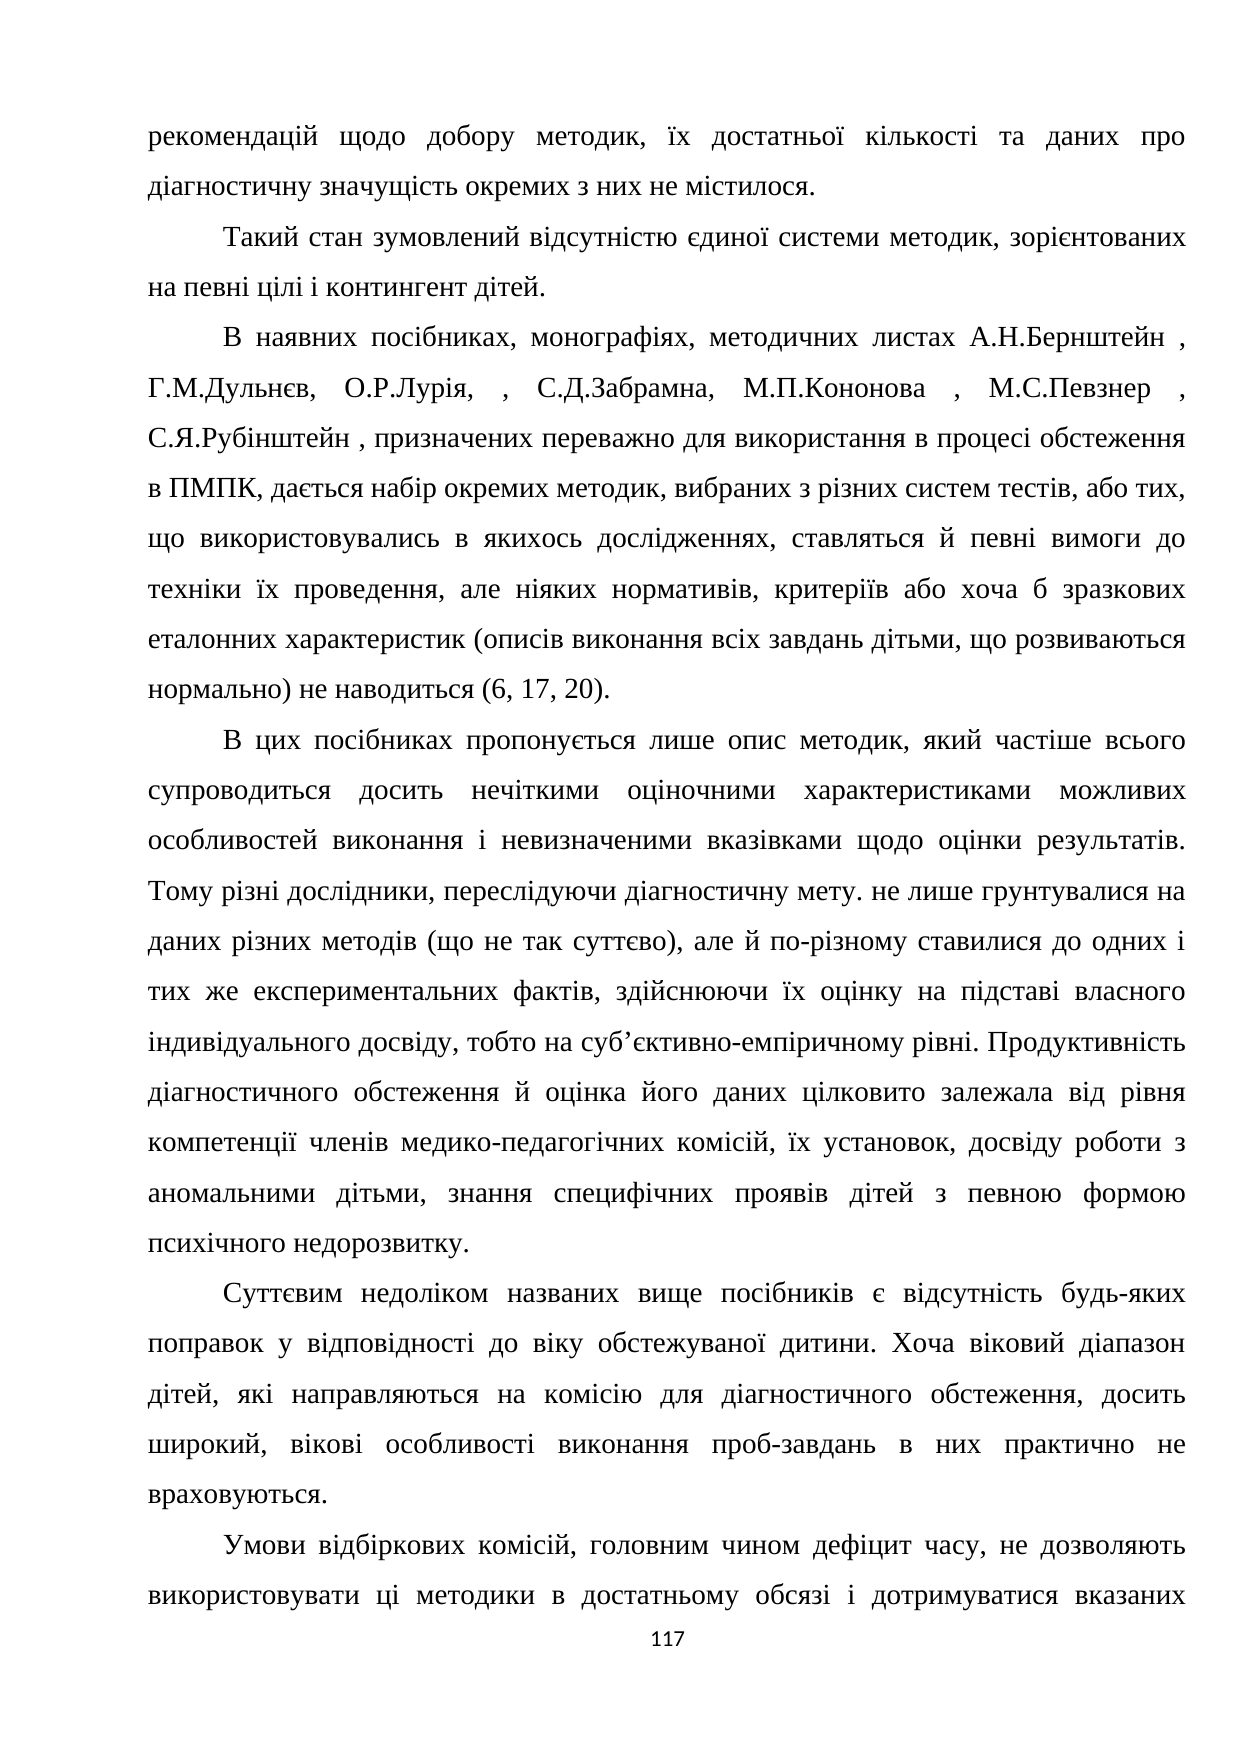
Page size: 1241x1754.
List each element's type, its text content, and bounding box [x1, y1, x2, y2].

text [148, 1527, 1187, 1611]
text Суттєвим недоліком названих вище посібників є відсутність будь-яких поправок у відповідності до віку обстежуваної дитини. Хоча віковий діапазон дітей, які направляються на комісію для діагностичного обстеження, досить широкий, вікові особливості виконання проб-завдань в них практично не враховуються. [148, 1275, 1187, 1510]
text Такий стан зумовлений відсутністю єдиної системи методик, зорієнтованих на певні цілі і контингент дітей. [148, 219, 1187, 303]
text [148, 118, 1187, 202]
text В наявних посібниках, монографіях, методичних листах А.Н.Бернштейн , Г.М.Дульнєв, О.Р.Лурія, , С.Д.Забрамна, М.П.Кононова , М.С.Певзнер , С.Я.Рубінштейн , призначених переважно для використання в процесі обстеження в ПМПК, дається набір окремих методик, вибраних з різних систем тестів, або тих, що використовувались в якихось дослідженнях, ставляться й певні вимоги до техніки їх проведення, але ніяких нормативів, критеріїв або хоча б зразкових еталонних характеристик (описів виконання всіх завдань дітьми, що розвиваються нормально) не наводиться (6, 17, 20). [148, 319, 1187, 705]
text В цих посібниках пропонується лише опис методик, який частіше всього супроводиться досить нечіткими оціночними характеристиками можливих особливостей виконання і невизначеними вказівками щодо оцінки результатів. Тому різні дослідники, переслідуючи діагностичну мету. не лише грунтувалися на даних різних методів (що не так суттєво), але й по-різному ставилися до одних і тих же експериментальних фактів, здійснюючи їх оцінку на підставі власного індивідуального досвіду, тобто на суб’єктивно-емпіричному рівні. Продуктивність діагностичного обстеження й оцінка його даних цілковито залежала від рівня компетенції членів медико-педагогічних комісій, їх установок, досвіду роботи з аномальними дітьми, знання специфічних проявів дітей з певною формою психічного недорозвитку. [148, 722, 1187, 1258]
